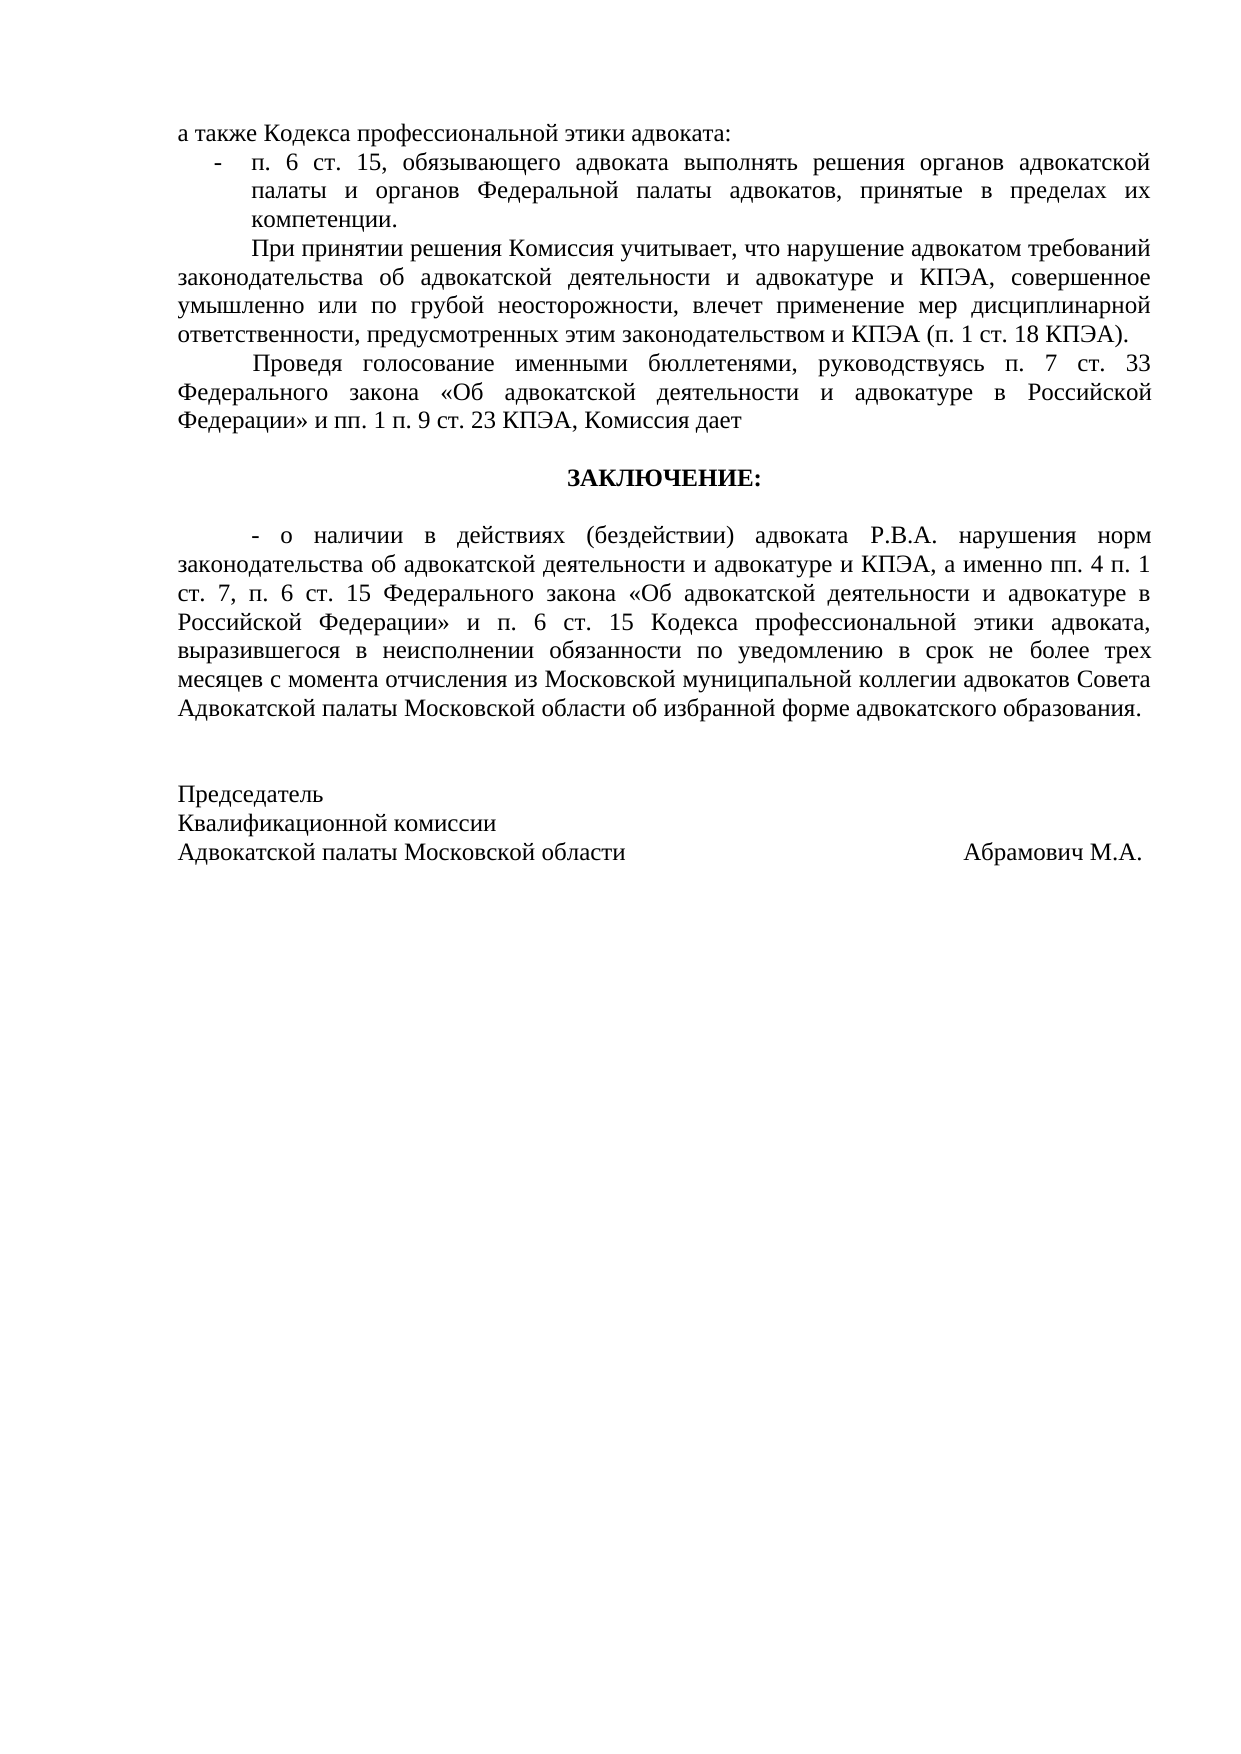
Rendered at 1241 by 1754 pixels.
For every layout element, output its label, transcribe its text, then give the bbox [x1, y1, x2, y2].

text Председатель [177, 779, 1152, 808]
text а также Кодекса профессиональной этики адвоката: [177, 118, 1152, 147]
text Адвокатской палаты Московской области Абрамович М.А. [177, 837, 1152, 866]
text - о наличии в действиях (бездействии) адвоката Р.В.А. нарушения норм законодательства об адвокатской деятельности и адвокатуре и КПЭА, а именно пп. 4 п. 1 ст. 7, п. 6 ст. 15 Федерального закона «Об адвокатской деятельности и адвокатуре в Российской Федерации» и п. 6 ст. 15 Кодекса профессиональной этики адвоката, выразившегося в неисполнении обязанности по уведомлению в срок не более трех месяцев с момента отчисления из Московской муниципальной коллегии адвокатов Совета Адвокатской палаты Московской области об избранной форме адвокатского образования. [177, 521, 1152, 722]
text Квалификационной комиссии [177, 808, 1152, 837]
text ЗАКЛЮЧЕНИЕ: [177, 463, 1152, 492]
text Проведя голосование именными бюллетенями, руководствуясь п. 7 ст. 33 Федерального закона «Об адвокатской деятельности и адвокатуре в Российской Федерации» и пп. 1 п. 9 ст. 23 КПЭА, Комиссия дает [177, 348, 1152, 434]
text При принятии решения Комиссия учитывает, что нарушение адвокатом требований законодательства об адвокатской деятельности и адвокатуре и КПЭА, совершенное умышленно или по грубой неосторожности, влечет применение мер дисциплинарной ответственности, предусмотренных этим законодательством и КПЭА (п. 1 ст. 18 КПЭА). [177, 233, 1152, 348]
list п. 6 ст. 15, обязывающего адвоката выполнять решения органов адвокатской палаты и органов Федеральной палаты адвокатов, принятые в пределах их компетенции. [213, 147, 1152, 233]
